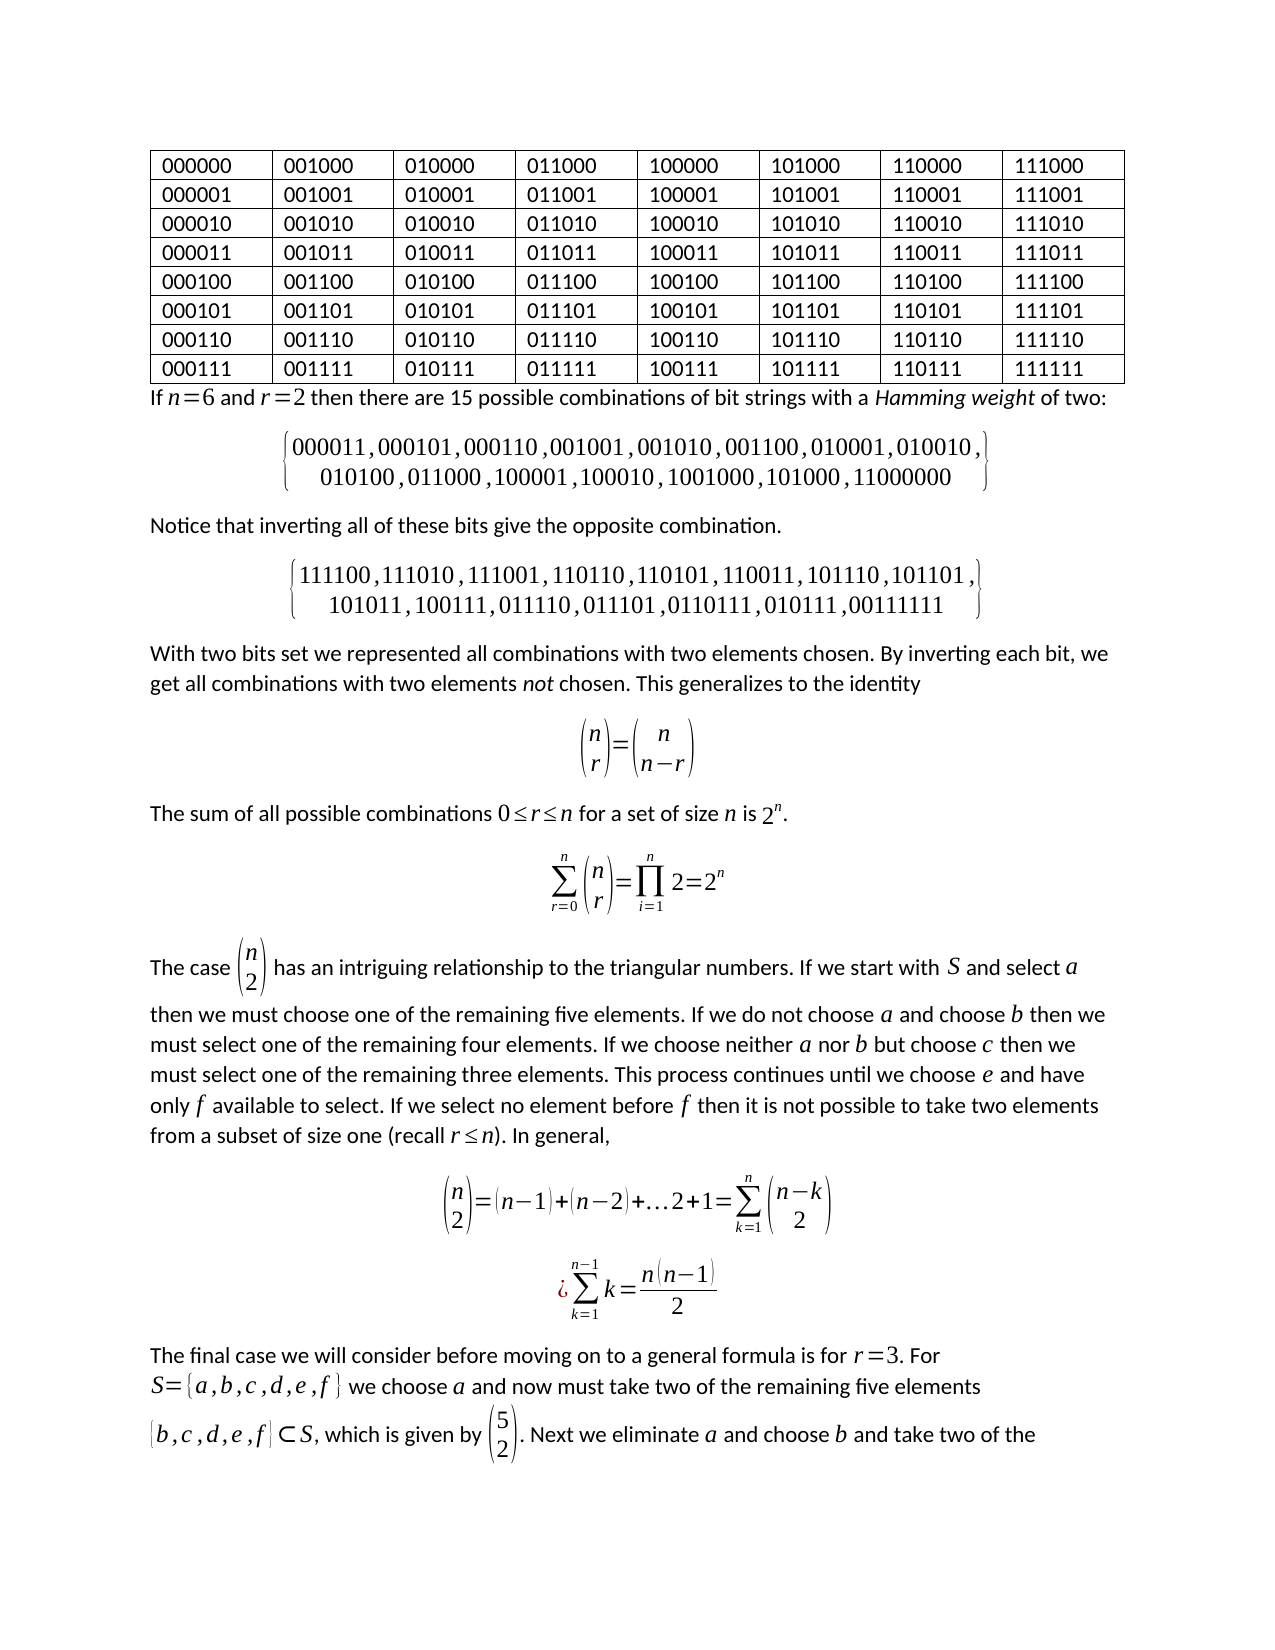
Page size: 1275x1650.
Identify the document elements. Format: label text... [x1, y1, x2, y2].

table_header 010000 [394, 151, 515, 179]
table_header 110000 [881, 151, 1002, 179]
table_cell 011011 [516, 238, 637, 266]
text With two bits set we represented all combinations with two elements chosen. By inverting each bit, we get all combinations with two elements not chosen. This generalizes to the identity [150, 639, 1125, 698]
table_header 100000 [638, 151, 759, 179]
table_cell 010101 [394, 296, 515, 324]
table_header 101000 [760, 151, 880, 179]
table_cell 001001 [273, 180, 393, 208]
table_cell 010111 [394, 355, 515, 382]
table_header 001000 [273, 151, 393, 179]
table_cell 001101 [273, 296, 393, 324]
table_cell 000001 [151, 180, 272, 208]
text The case has an intriguing relationship to the triangular numbers. If we start with and select then we must choose one of the remaining five elements. If we do not choose and choose then we must select one of the remaining four elements. If we choose neither nor but choose then we must select one of the remaining three elements. This process continues until we choose and have only available to select. If we select no element before then it is not possible to take two elements from a subset of size one (recall ). In general, [150, 936, 1125, 1149]
table_cell 001111 [273, 355, 393, 382]
table_cell 011100 [516, 267, 637, 295]
table_cell 010110 [394, 325, 515, 353]
table_cell 101111 [760, 355, 880, 382]
table_cell 000010 [151, 209, 272, 237]
table_cell 100111 [638, 355, 759, 382]
table_cell 100001 [638, 180, 759, 208]
table_cell 101100 [760, 267, 880, 295]
table_header 011000 [516, 151, 637, 179]
table_cell 111111 [1003, 355, 1124, 382]
table_cell 100110 [638, 325, 759, 353]
table_cell 111101 [1003, 296, 1124, 324]
table_cell 010010 [394, 209, 515, 237]
table_cell 111001 [1003, 180, 1124, 208]
table_cell 110100 [881, 267, 1002, 295]
table_cell 010100 [394, 267, 515, 295]
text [150, 1342, 1125, 1466]
table_cell 101001 [760, 180, 880, 208]
table_cell 011110 [516, 325, 637, 353]
table_cell 010011 [394, 238, 515, 266]
table_cell 000100 [151, 267, 272, 295]
text If and then there are 15 possible combinations of bit strings with a Hamming weight of two: [150, 384, 1125, 412]
table_header 000000 [151, 151, 272, 179]
table_cell 111010 [1003, 209, 1124, 237]
table_cell 000111 [151, 355, 272, 382]
table_cell 000110 [151, 325, 272, 353]
text Notice that inverting all of these bits give the opposite combination. [150, 511, 1125, 539]
table_cell 001110 [273, 325, 393, 353]
table_cell 011010 [516, 209, 637, 237]
table_cell 010001 [394, 180, 515, 208]
table_cell 011111 [516, 355, 637, 382]
table_cell 001011 [273, 238, 393, 266]
table_cell 110101 [881, 296, 1002, 324]
table_cell 011001 [516, 180, 637, 208]
table_cell 101011 [760, 238, 880, 266]
table_cell 111100 [1003, 267, 1124, 295]
table_cell 001010 [273, 209, 393, 237]
table_header 111000 [1003, 151, 1124, 179]
table_cell 000101 [151, 296, 272, 324]
table_cell 110010 [881, 209, 1002, 237]
table_cell 110110 [881, 325, 1002, 353]
table_cell 001100 [273, 267, 393, 295]
text The sum of all possible combinations for a set of size is . [150, 798, 1125, 829]
table_cell 100101 [638, 296, 759, 324]
table_cell 100010 [638, 209, 759, 237]
table_cell 110011 [881, 238, 1002, 266]
table_cell 101010 [760, 209, 880, 237]
table_cell 100011 [638, 238, 759, 266]
table_cell 101101 [760, 296, 880, 324]
table_cell 101110 [760, 325, 880, 353]
table_cell 011101 [516, 296, 637, 324]
table_cell 100100 [638, 267, 759, 295]
table_cell 111011 [1003, 238, 1124, 266]
table_cell 000011 [151, 238, 272, 266]
table_cell 110111 [881, 355, 1002, 382]
table_cell 110001 [881, 180, 1002, 208]
table_cell 111110 [1003, 325, 1124, 353]
